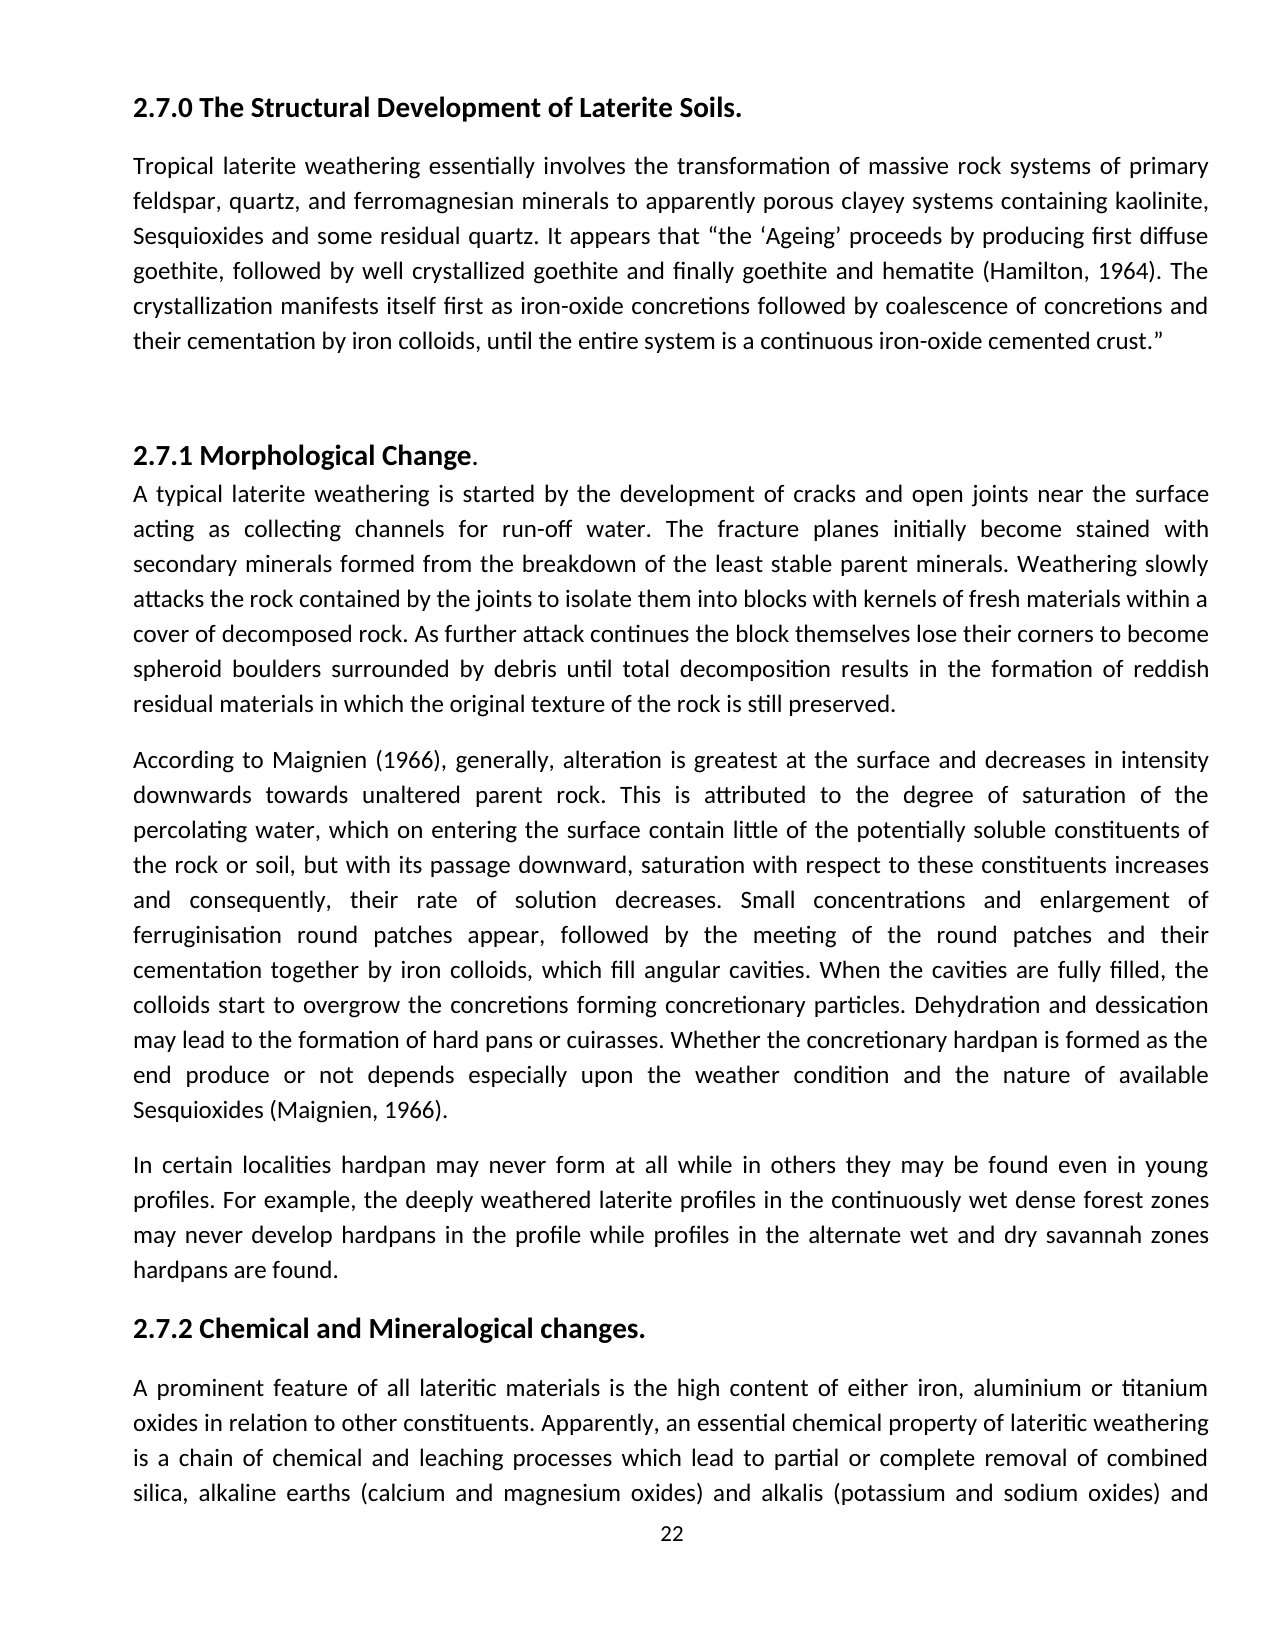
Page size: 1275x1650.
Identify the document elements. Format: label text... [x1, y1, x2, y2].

text A typical laterite weathering is started by the development of cracks and open joints near the surface acting as collecting channels for run-off water. The fracture planes initially become stained with secondary minerals formed from the breakdown of the least stable parent minerals. Weathering slowly attacks the rock contained by the joints to isolate them into blocks with kernels of fresh materials within a cover of decomposed rock. As further attack continues the block themselves lose their corners to become spheroid boulders surrounded by debris until total decomposition results in the formation of reddish residual materials in which the original texture of the rock is still preserved. [133, 478, 1211, 718]
text 2.7.1 Morphological Change. [133, 437, 1211, 473]
text Tropical laterite weathering essentially involves the transformation of massive rock systems of primary feldspar, quartz, and ferromagnesian minerals to apparently porous clayey systems containing kaolinite, Sesquioxides and some residual quartz. It appears that “the ‘Ageing’ proceeds by producing first diffuse goethite, followed by well crystallized goethite and finally goethite and hematite (Hamilton, 1964). The crystallization manifests itself first as iron-oxide concretions followed by coalescence of concretions and their cementation by iron colloids, until the entire system is a continuous iron-oxide cemented crust.” [133, 150, 1211, 356]
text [133, 1372, 1211, 1508]
text 2.7.0 The Structural Development of Laterite Soils. [133, 89, 1211, 124]
text In certain localities hardpan may never form at all while in others they may be found even in young profiles. For example, the deeply weathered laterite profiles in the continuously wet dense forest zones may never develop hardpans in the profile while profiles in the alternate wet and dry savannah zones hardpans are found. [133, 1150, 1211, 1285]
text According to Maignien (1966), generally, alteration is greatest at the surface and decreases in intensity downwards towards unaltered parent rock. This is attributed to the degree of saturation of the percolating water, which on entering the surface contain little of the potentially soluble constituents of the rock or soil, but with its passage downward, saturation with respect to these constituents increases and consequently, their rate of solution decreases. Small concentrations and enlargement of ferruginisation round patches appear, followed by the meeting of the round patches and their cementation together by iron colloids, which fill angular cavities. When the cavities are fully filled, the colloids start to overgrow the concretions forming concretionary particles. Dehydration and dessication may lead to the formation of hard pans or cuirasses. Whether the concretionary hardpan is formed as the end produce or not depends especially upon the weather condition and the nature of available Sesquioxides (Maignien, 1966). [133, 744, 1211, 1124]
text 2.7.2 Chemical and Mineralogical changes. [133, 1311, 1211, 1346]
